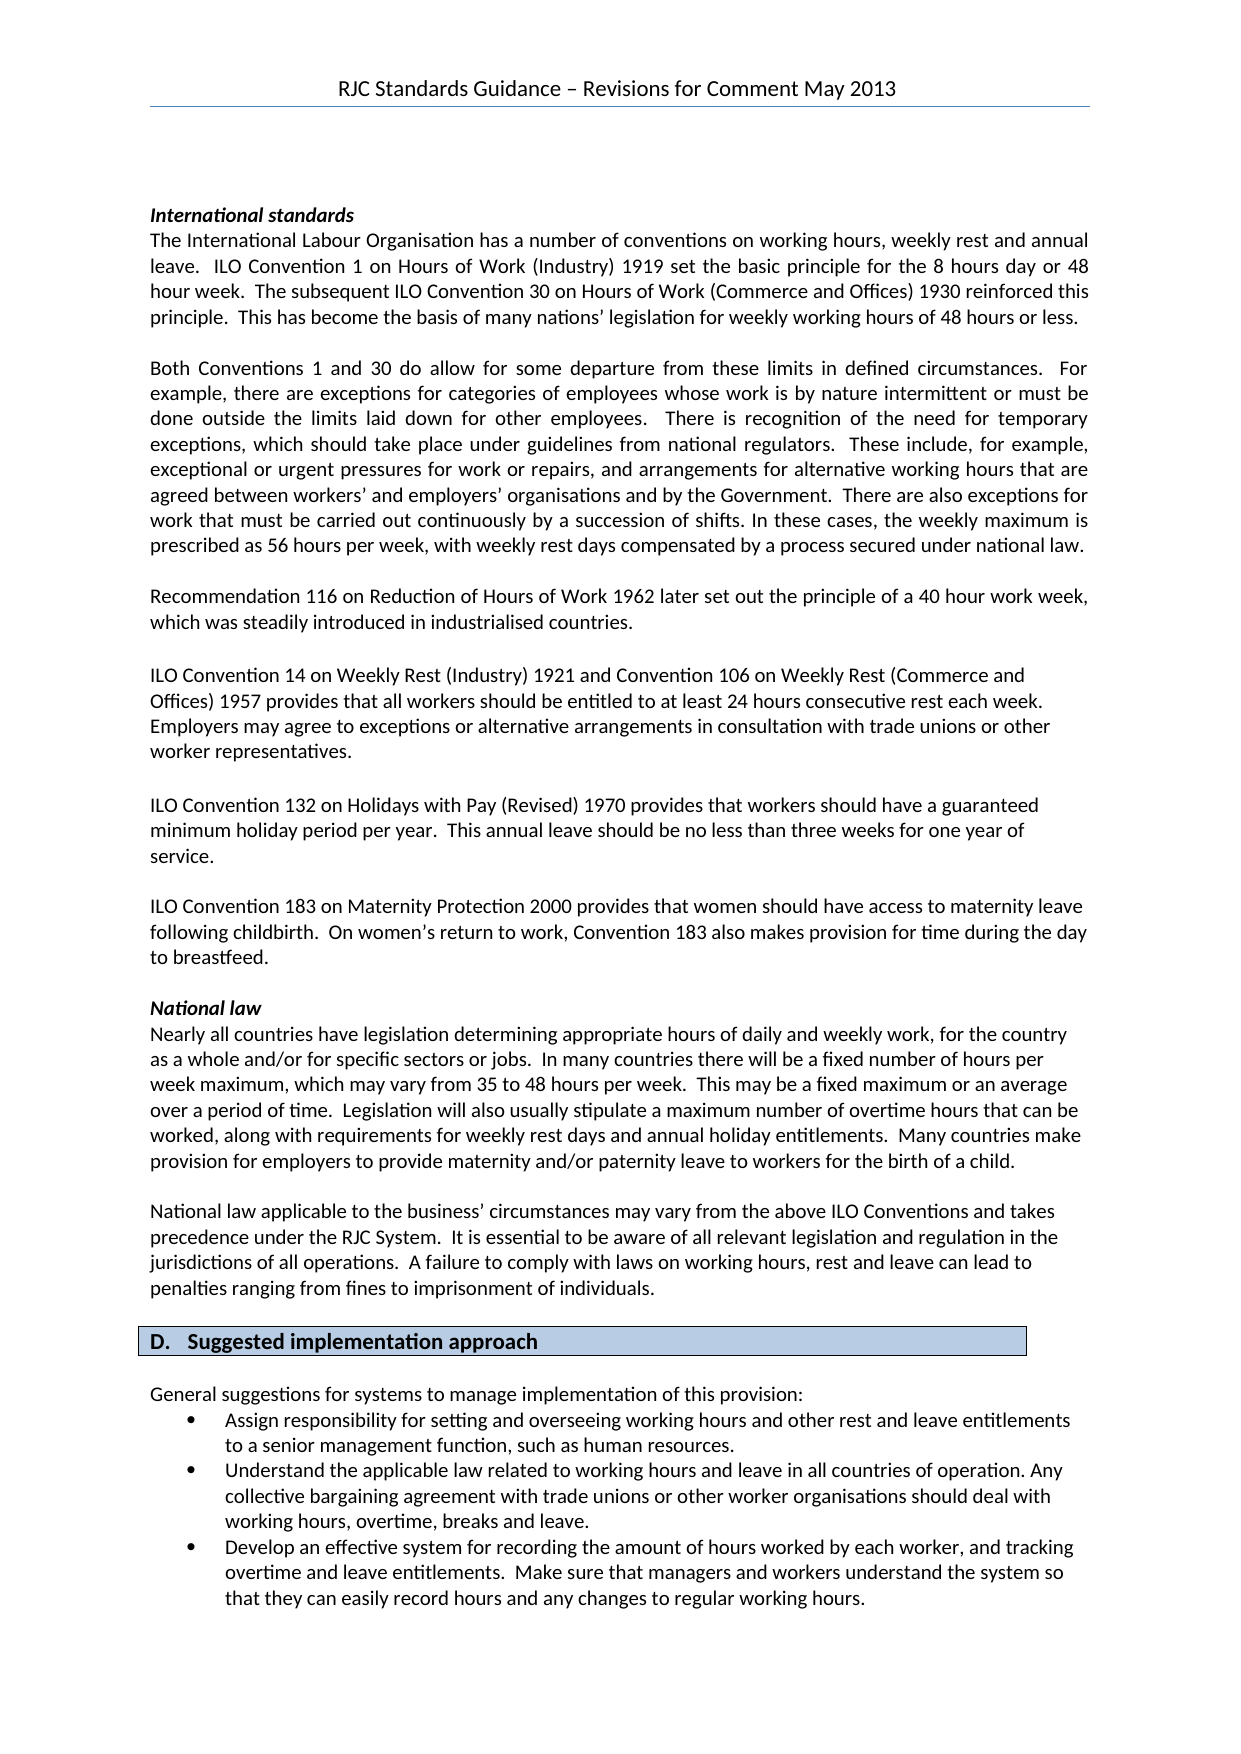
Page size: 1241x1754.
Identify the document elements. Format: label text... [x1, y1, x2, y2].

list Understand the applicable law related to working hours and leave in all countries of operation. Any collective bargaining agreement with trade unions or other worker organisations should deal with working hours, overtime, breaks and leave. [187, 1458, 1090, 1534]
text ILO Convention 183 on Maternity Protection 2000 provides that women should have access to maternity leave following childbirth. On women’s return to work, Convention 183 also makes provision for time during the day to breastfeed. [150, 894, 1090, 970]
text The International Labour Organisation has a number of conventions on working hours, weekly rest and annual leave. ILO Convention 1 on Hours of Work (Industry) 1919 set the basic principle for the 8 hours day or 48 hour week. The subsequent ILO Convention 30 on Hours of Work (Commerce and Offices) 1930 reinforced this principle. This has become the basis of many nations’ legislation for weekly working hours of 48 hours or less. [150, 228, 1090, 329]
text Nearly all countries have legislation determining appropriate hours of daily and weekly work, for the country as a whole and/or for specific sectors or jobs. In many countries there will be a fixed number of hours per week maximum, which may vary from 35 to 48 hours per week. This may be a fixed maximum or an average over a period of time. Legislation will also usually stipulate a maximum number of overtime hours that can be worked, along with requirements for weekly rest days and annual holiday entitlements. Many countries make provision for employers to provide maternity and/or paternity leave to workers for the birth of a child. [150, 1021, 1090, 1173]
text General suggestions for systems to manage implementation of this provision: [150, 1381, 1090, 1407]
text ILO Convention 14 on Weekly Rest (Industry) 1921 and Convention 106 on Weekly Rest (Commerce and Offices) 1957 provides that all workers should be entitled to at least 24 hours consecutive rest each week. Employers may agree to exceptions or alternative arrangements in consultation with trade unions or other worker representatives. [150, 662, 1090, 764]
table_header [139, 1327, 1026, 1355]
text International standards [150, 202, 1090, 228]
list Assign responsibility for setting and overseeing working hours and other rest and leave entitlements to a senior management function, such as human resources. [187, 1407, 1090, 1458]
text National law applicable to the business’ circumstances may vary from the above ILO Conventions and takes precedence under the RJC System. It is essential to be aware of all relevant legislation and regulation in the jurisdictions of all operations. A failure to comply with laws on working hours, rest and leave can lead to penalties ranging from fines to imprisonment of individuals. [150, 1199, 1090, 1300]
text National law [150, 995, 1090, 1021]
text Both Conventions 1 and 30 do allow for some departure from these limits in defined circumstances. For example, there are exceptions for categories of employees whose work is by nature intermittent or must be done outside the limits laid down for other employees. There is recognition of the need for temporary exceptions, which should take place under guidelines from national regulators. These include, for example, exceptional or urgent pressures for work or repairs, and arrangements for alternative working hours that are agreed between workers’ and employers’ organisations and by the Government. There are also exceptions for work that must be carried out continuously by a succession of shifts. In these cases, the weekly maximum is prescribed as 56 hours per week, with weekly rest days compensated by a process secured under national law. [150, 355, 1090, 558]
text ILO Convention 132 on Holidays with Pay (Revised) 1970 provides that workers should have a guaranteed minimum holiday period per year. This annual leave should be no less than three weeks for one year of service. [150, 792, 1090, 868]
list Develop an effective system for recording the amount of hours worked by each worker, and tracking overtime and leave entitlements. Make sure that managers and workers understand the system so that they can easily record hours and any changes to regular working hours. [187, 1534, 1090, 1610]
text Recommendation 116 on Reduction of Hours of Work 1962 later set out the principle of a 40 hour work week, which was steadily introduced in industrialised countries. [150, 583, 1090, 634]
